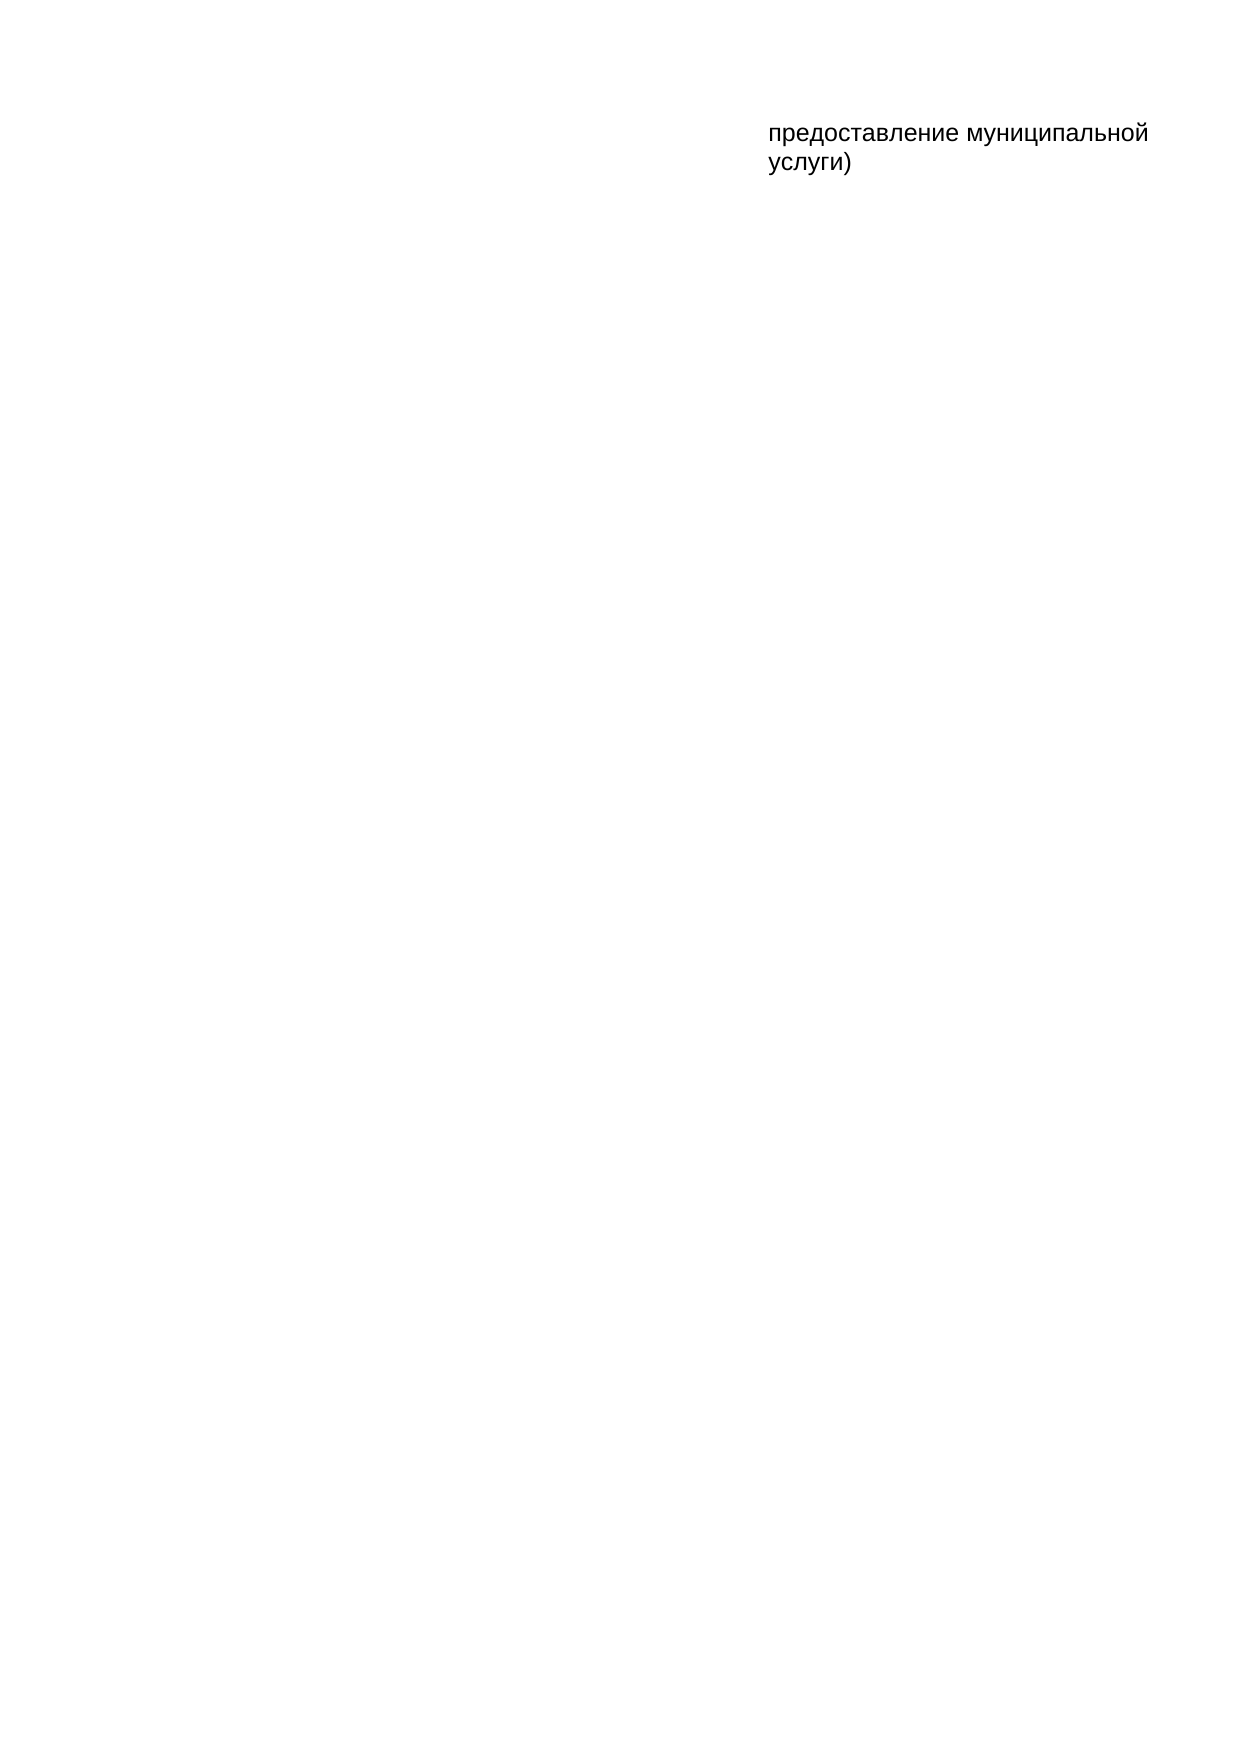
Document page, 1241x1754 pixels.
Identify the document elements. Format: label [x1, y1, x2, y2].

text [768, 118, 1152, 176]
